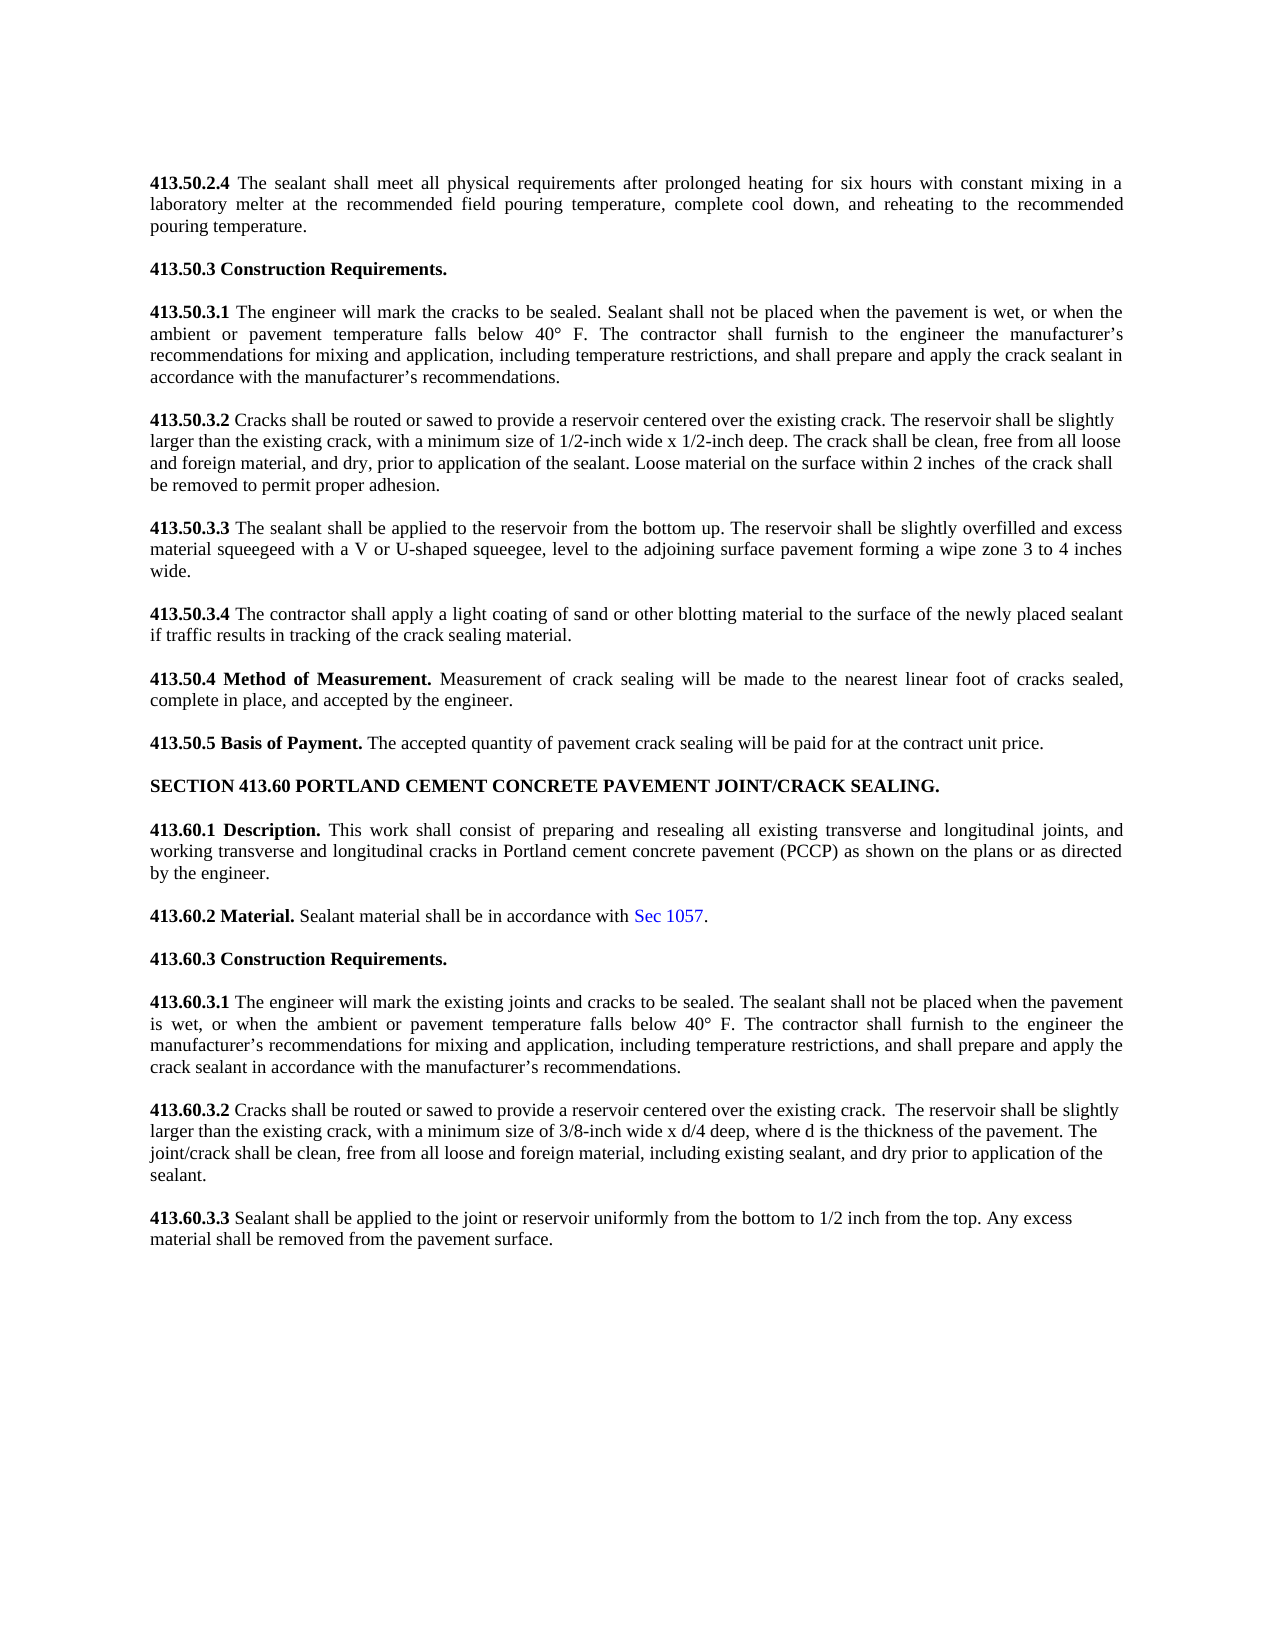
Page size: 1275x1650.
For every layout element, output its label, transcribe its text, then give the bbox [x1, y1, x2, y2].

text 413.60.1 Description. This work shall consist of preparing and resealing all existing transverse and longitudinal joints, and working transverse and longitudinal cracks in Portland cement concrete pavement (PCCP) as shown on the plans or as directed by the engineer. [150, 818, 1125, 883]
text 413.60.2 Material. Sealant material shall be in accordance with Sec 1057. [150, 905, 1125, 926]
text 413.60.3.2 Cracks shall be routed or sawed to provide a reservoir centered over the existing crack. The reservoir shall be slightly larger than the existing crack, with a minimum size of 3/8-inch wide x d/4 deep, where d is the thickness of the pavement. The joint/crack shall be clean, free from all loose and foreign material, including existing sealant, and dry prior to application of the sealant. [150, 1099, 1125, 1185]
text 413.50.3.1 The engineer will mark the cracks to be sealed. Sealant shall not be placed when the pavement is wet, or when the ambient or pavement temperature falls below 40 F. The contractor shall furnish to the engineer the manufacturer’s recommendations for mixing and application, including temperature restrictions, and shall prepare and apply the crack sealant in accordance with the manufacturer’s recommendations. [150, 301, 1125, 387]
text SECTION 413.60 PORTLAND CEMENT CONCRETE PAVEMENT JOINT/CRACK SEALING. [150, 775, 1125, 797]
text 413.50.3.2 Cracks shall be routed or sawed to provide a reservoir centered over the existing crack. The reservoir shall be slightly larger than the existing crack, with a minimum size of 1/2-inch wide x 1/2-inch deep. The crack shall be clean, free from all loose and foreign material, and dry, prior to application of the sealant. Loose material on the surface within 2 inches of the crack shall be removed to permit proper adhesion. [150, 409, 1125, 495]
text 413.50.3 Construction Requirements. [150, 258, 1125, 279]
text 413.50.4 Method of Measurement. Measurement of crack sealing will be made to the nearest linear foot of cracks sealed, complete in place, and accepted by the engineer. [150, 667, 1125, 711]
text 413.50.2.4 The sealant shall meet all physical requirements after prolonged heating for six hours with constant mixing in a laboratory melter at the recommended field pouring temperature, complete cool down, and reheating to the recommended pouring temperature. [150, 172, 1125, 236]
text 413.60.3.1 The engineer will mark the existing joints and cracks to be sealed. The sealant shall not be placed when the pavement is wet, or when the ambient or pavement temperature falls below 40 F. The contractor shall furnish to the engineer the manufacturer’s recommendations for mixing and application, including temperature restrictions, and shall prepare and apply the crack sealant in accordance with the manufacturer’s recommendations. [150, 991, 1125, 1077]
text 413.50.3.4 The contractor shall apply a light coating of sand or other blotting material to the surface of the newly placed sealant if traffic results in tracking of the crack sealing material. [150, 603, 1125, 646]
text 413.60.3 Construction Requirements. [150, 948, 1125, 969]
text 413.50.3.3 The sealant shall be applied to the reservoir from the bottom up. The reservoir shall be slightly overfilled and excess material squeegeed with a V or U-shaped squeegee, level to the adjoining surface pavement forming a wipe zone 3 to 4 inches wide. [150, 517, 1125, 581]
text 413.60.3.3 Sealant shall be applied to the joint or reservoir uniformly from the bottom to 1/2 inch from the top. Any excess material shall be removed from the pavement surface. [150, 1207, 1125, 1250]
text 413.50.5 Basis of Payment. The accepted quantity of pavement crack sealing will be paid for at the contract unit price. [150, 732, 1125, 754]
